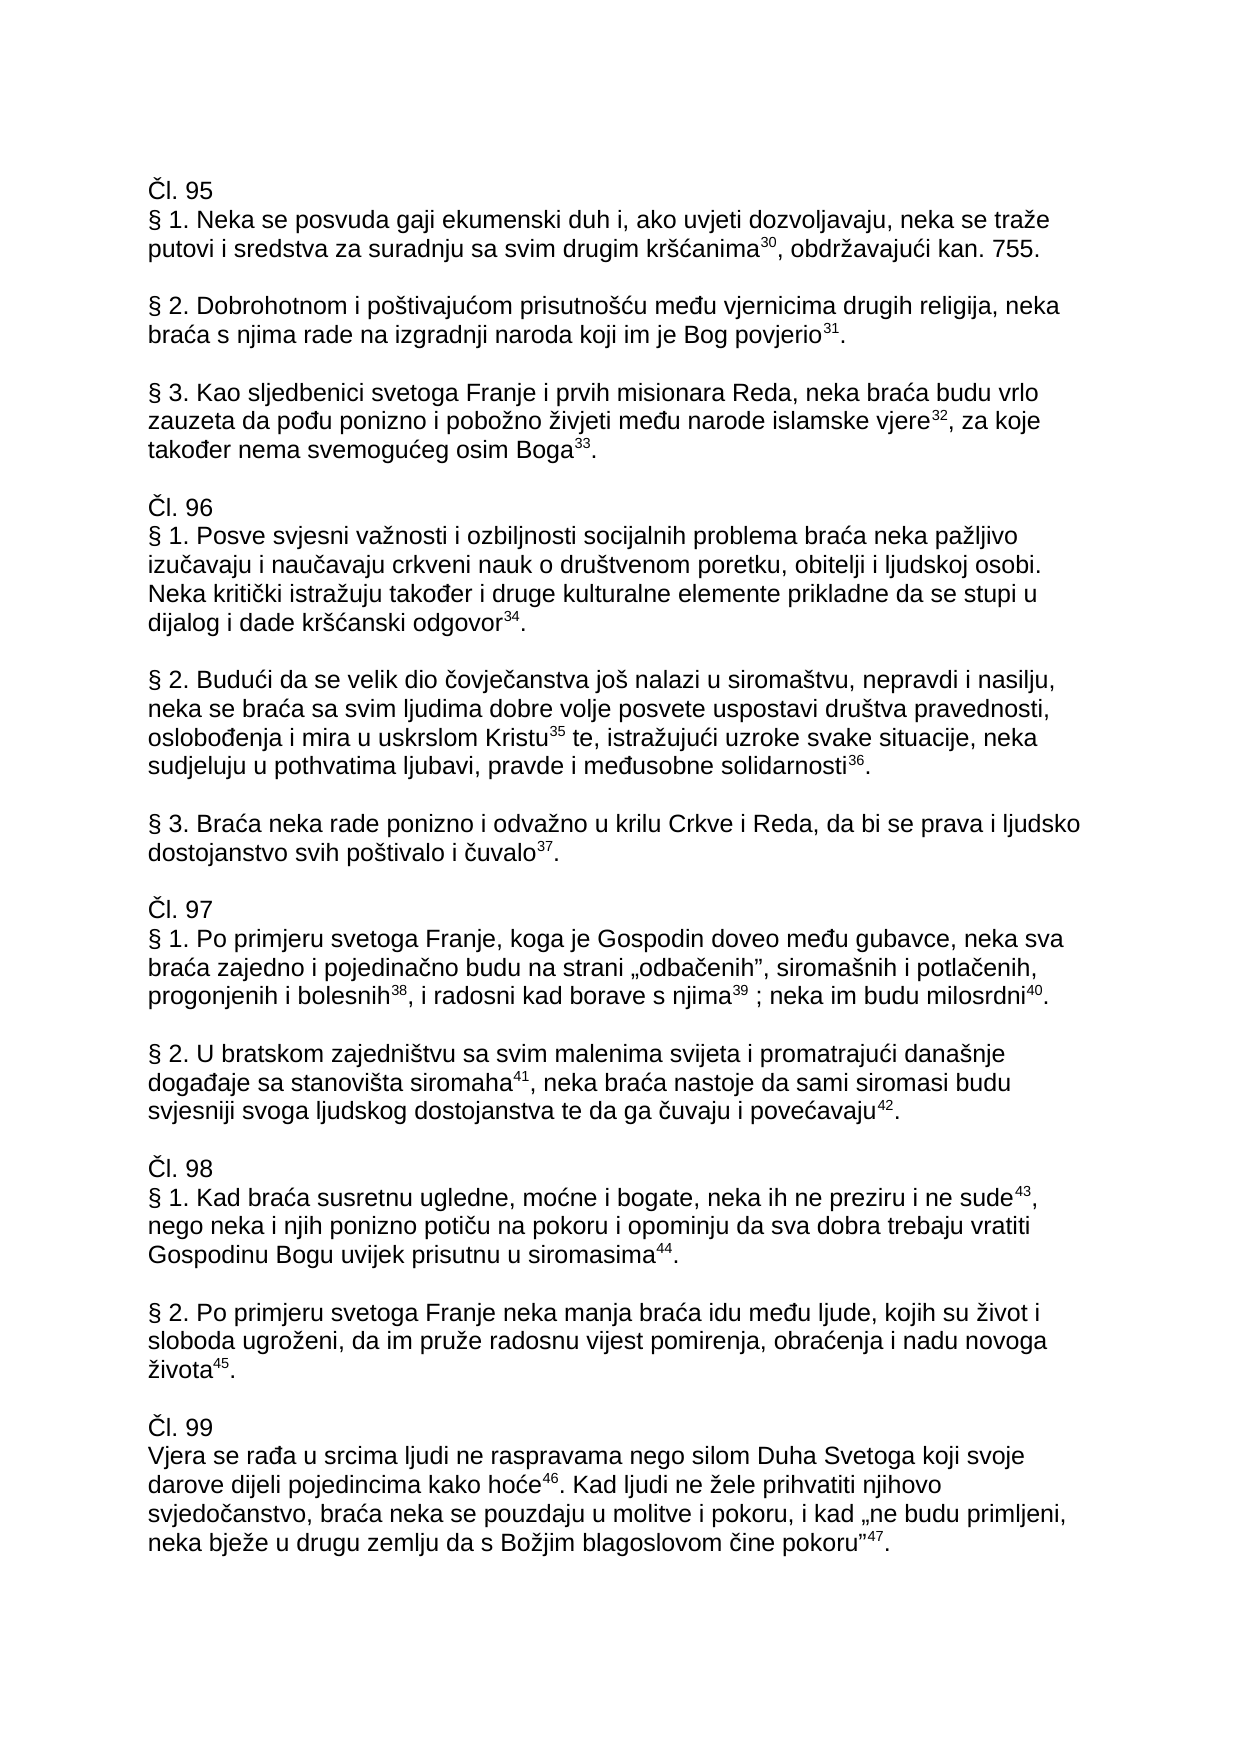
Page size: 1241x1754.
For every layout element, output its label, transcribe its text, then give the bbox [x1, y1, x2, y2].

text § 2. U bratskom zajedništvu sa svim malenima svijeta i promatrajući današnje događaje sa stanovišta siromaha41, neka braća nastoje da sami siromasi budu svjesniji svoga ljudskog dostojanstva te da ga čuvaju i povećavaju42. Čl. 98 § 1. Kad braća susretnu ugledne, moćne i bogate, neka ih ne preziru i ne sude43, nego neka i njih ponizno potiču na pokoru i opominju da sva dobra trebaju vratiti Gospodinu Bogu uvijek prisutnu u siromasima44. [148, 1010, 1093, 1269]
text § 3. Braća neka rade ponizno i odvažno u krilu Crkve i Reda, da bi se prava i ljudsko dostojanstvo svih poštivalo i čuvalo37. Čl. 97 § 1. Po primjeru svetoga Franje, koga je Gospodin doveo među gubavce, neka sva braća zajedno i pojedinačno budu na strani „odbačenih”, siromašnih i potlačenih, progonjenih i bolesnih38, i radosni kad borave s njima39 ; neka im budu milosrdni40. [148, 780, 1093, 1010]
text § 2. Dobrohotnom i poštivajućom prisutnošću među vjernicima drugih religija, neka braća s njima rade na izgradnji naroda koji im je Bog povjerio31. [148, 263, 1093, 349]
text § 2. Budući da se velik dio čovječanstva još nalazi u siromaštvu, nepravdi i nasilju, neka se braća sa svim ljudima dobre volje posvete uspostavi društva pravednosti, oslobođenja i mira u uskrslom Kristu35 te, istražujući uzroke svake situacije, neka sudjeluju u pothvatima ljubavi, pravde i međusobne solidarnosti36. [148, 636, 1093, 780]
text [148, 1269, 1093, 1585]
text Čl. 95 § 1. Neka se posvuda gaji ekumenski duh i, ako uvjeti dozvoljavaju, neka se traže putovi i sredstva za suradnju sa svim drugim kršćanima30, obdržavajući kan. 755. [148, 148, 1093, 263]
text § 3. Kao sljedbenici svetoga Franje i prvih misionara Reda, neka braća budu vrlo zauzeta da pođu ponizno i pobožno živjeti među narode islamske vjere32, za koje također nema svemogućeg osim Boga33. Čl. 96 § 1. Posve svjesni važnosti i ozbiljnosti socijalnih problema braća neka pažljivo izučavaju i naučavaju crkveni nauk o društvenom poretku, obitelji i ljudskoj osobi. Neka kritički istražuju također i druge kulturalne elemente prikladne da se stupi u dijalog i dade kršćanski odgovor34. [148, 349, 1093, 636]
